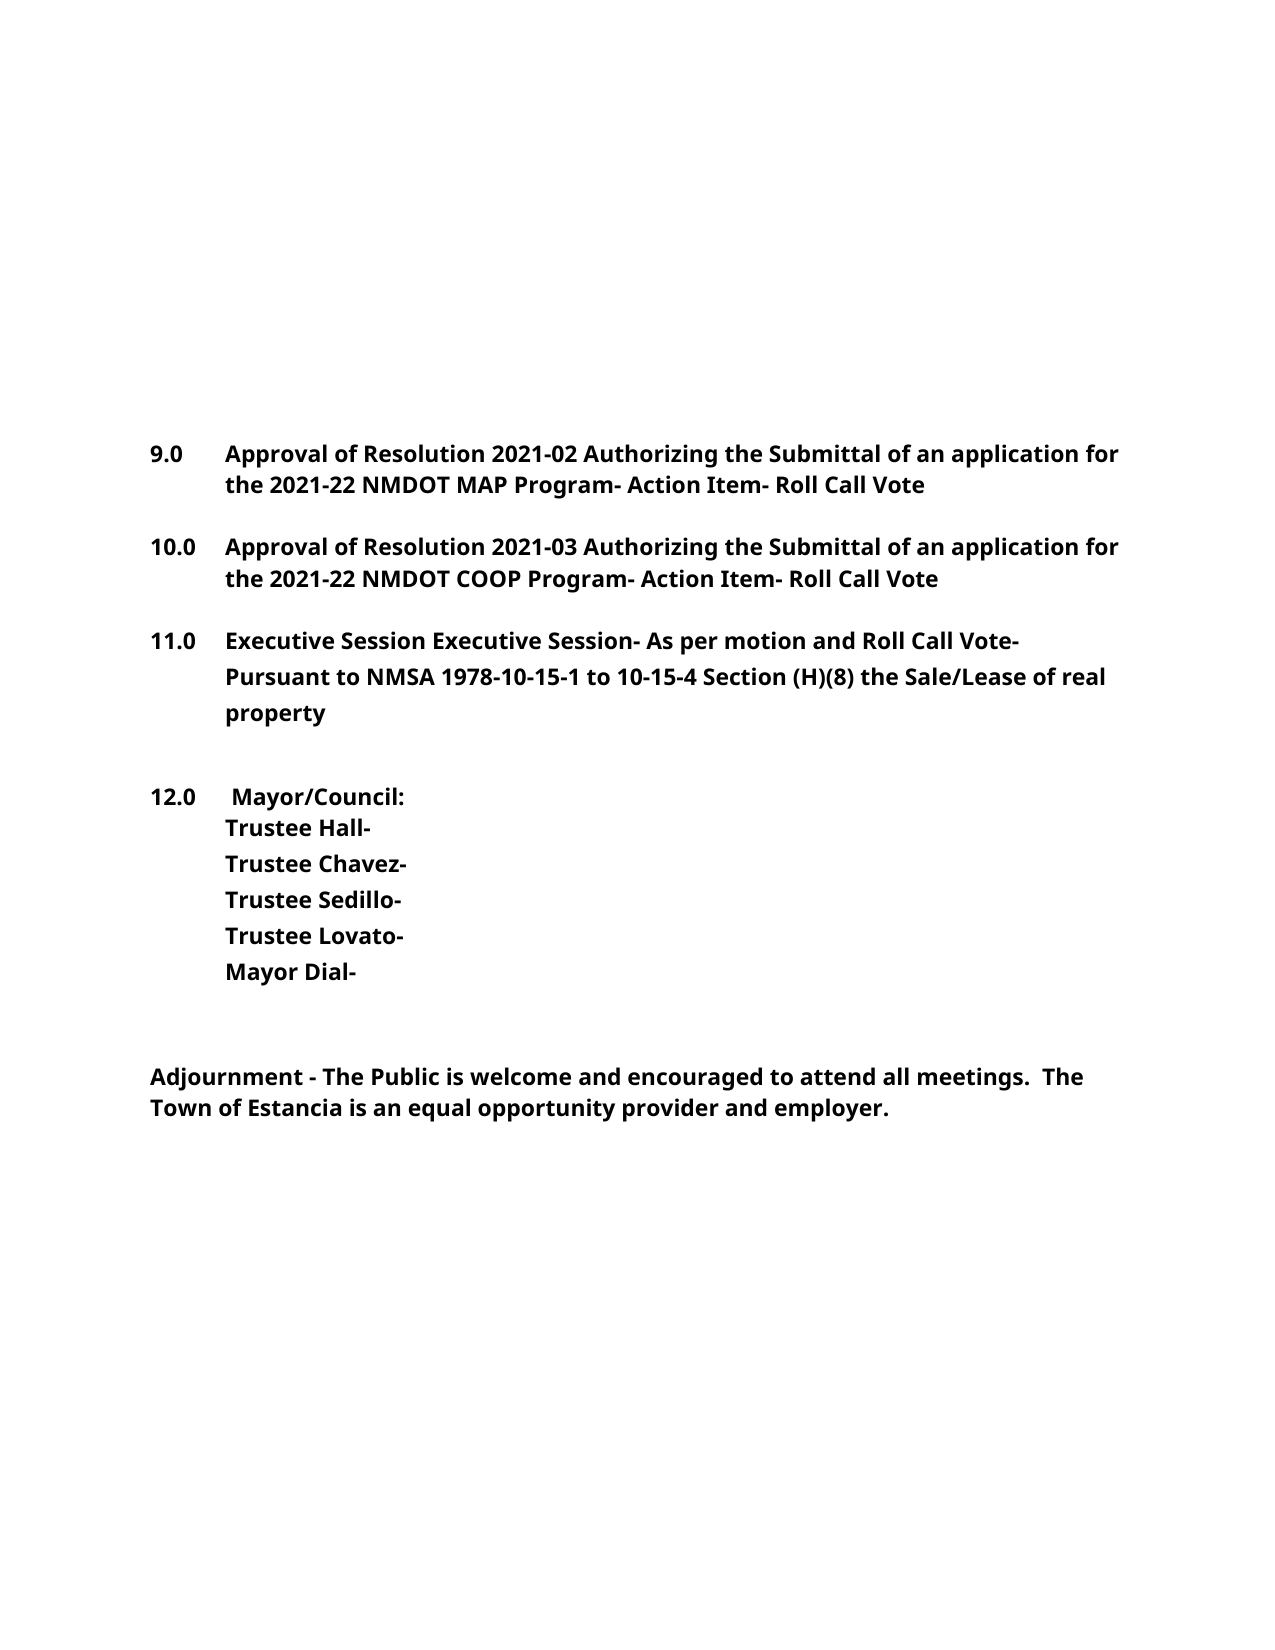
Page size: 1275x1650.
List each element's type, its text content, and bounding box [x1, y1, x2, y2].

text Trustee Lovato- [150, 920, 1125, 951]
text Trustee Chavez- [150, 848, 1125, 879]
list Executive Session Executive Session- As per motion and Roll Call Vote- Pursuant to NMSA 1978-10-15-1 to 10-15-4 Section (H)(8) the Sale/Lease of real property [150, 625, 1125, 728]
text Adjournment - The Public is welcome and encouraged to attend all meetings. The Town of Estancia is an equal opportunity provider and employer. [150, 1061, 1125, 1123]
text 12.0 Mayor/Council: [150, 781, 1125, 812]
text Trustee Sedillo- [150, 884, 1125, 915]
text Trustee Hall- [150, 812, 1125, 843]
list Approval of Resolution 2021-03 Authorizing the Submittal of an application for the 2021-22 NMDOT COOP Program- Action Item- Roll Call Vote [150, 531, 1125, 594]
list Approval of Resolution 2021-02 Authorizing the Submittal of an application for the 2021-22 NMDOT MAP Program- Action Item- Roll Call Vote [150, 437, 1125, 500]
text Mayor Dial- [150, 956, 1125, 987]
